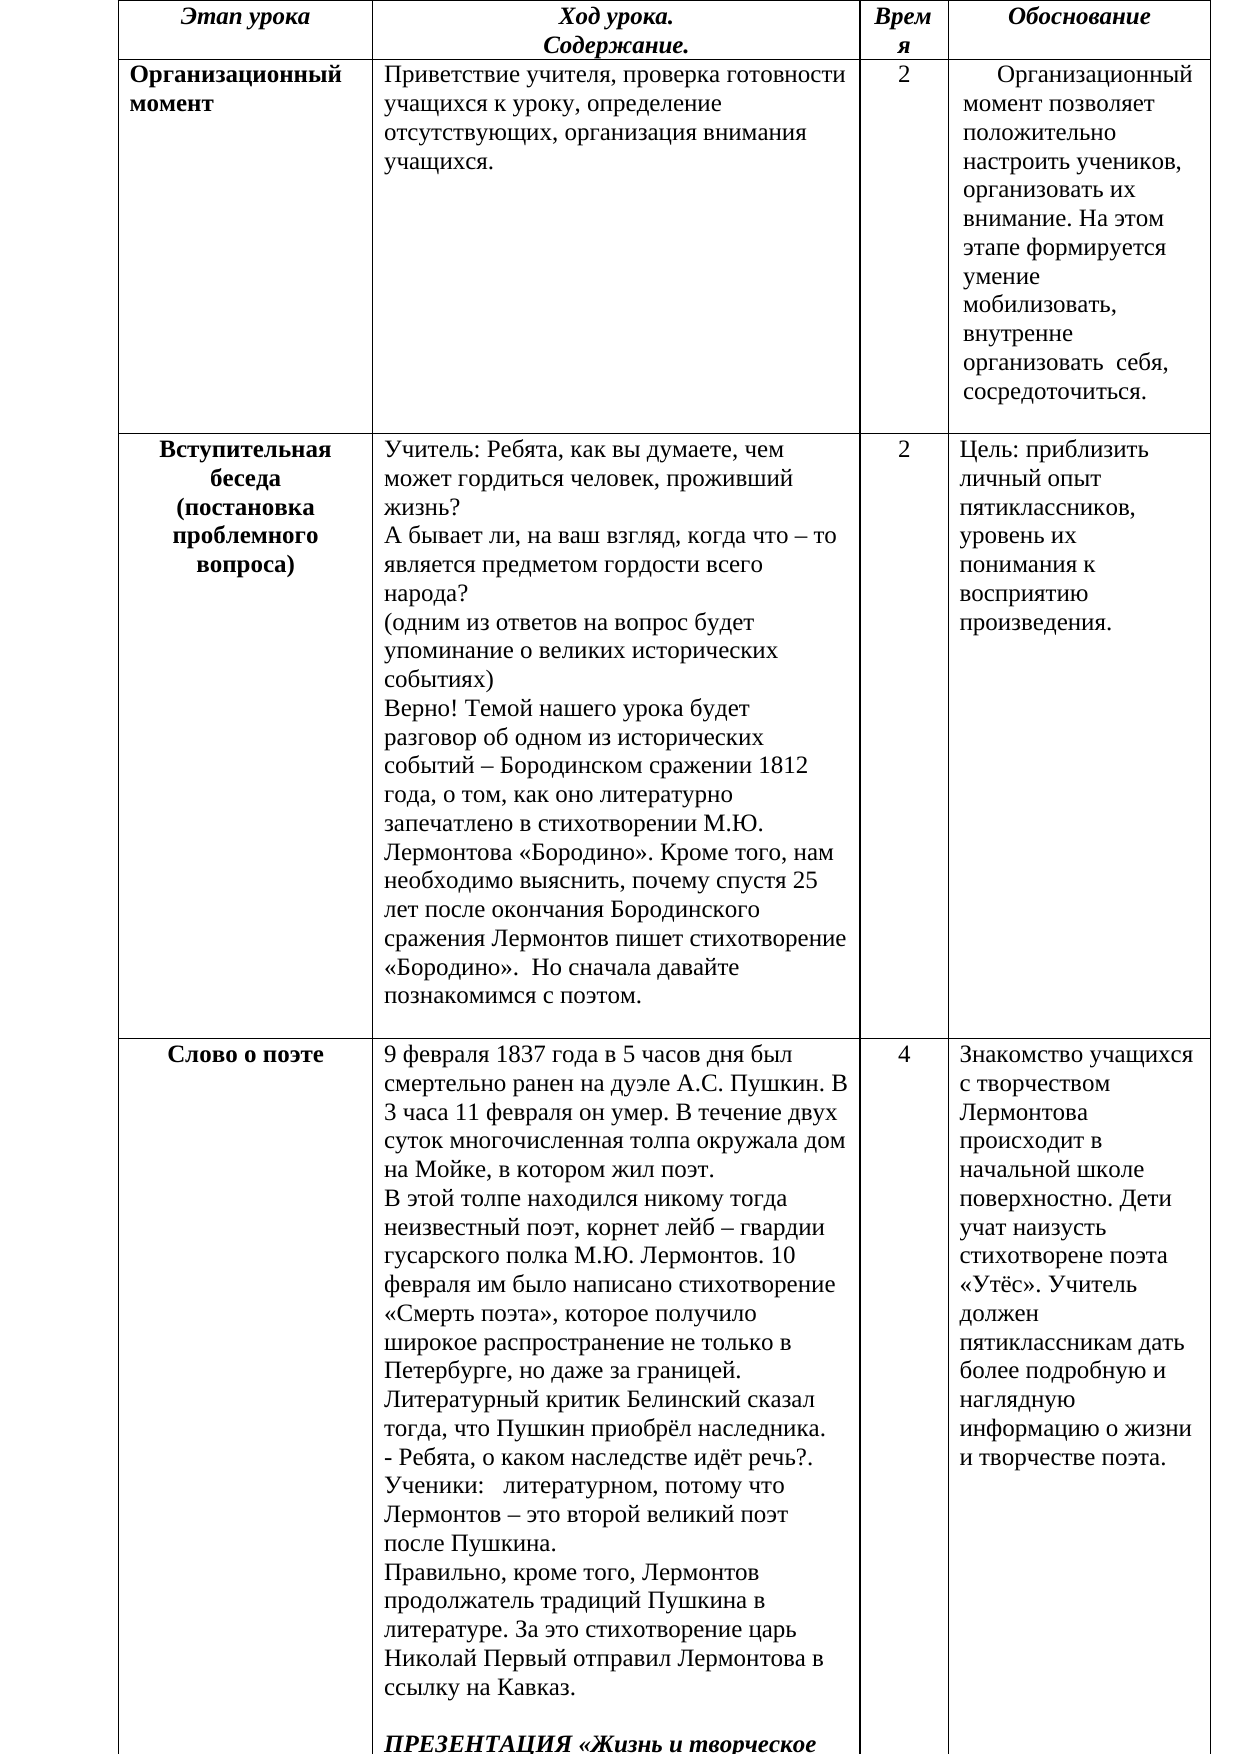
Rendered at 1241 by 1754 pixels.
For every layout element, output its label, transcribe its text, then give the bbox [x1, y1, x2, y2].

table_cell 9 февраля 1837 года в 5 часов дня был смертельно ранен на дуэле А.С. Пушкин. В 3 часа 11 февраля он умер. В течение двух суток многочисленная толпа окружала дом на Мойке, в котором жил поэт. В этой толпе находился никому тогда неизвестный поэт, корнет лейб – гвардии гусарского полка М.Ю. Лермонтов. 10 февраля им было написано стихотворение «Смерть поэта», которое получило широкое распространение не только в Петербурге, но даже за границей. Литературный критик Белинский сказал тогда, что Пушкин приобрёл наследника. - Ребята, о каком наследстве идёт речь?. Ученики: литературном, потому что Лермонтов – это второй великий поэт после Пушкина. Правильно, кроме того, Лермонтов продолжатель традиций Пушкина в литературе. За это стихотворение царь Николай Первый отправил Лермонтова в ссылку на Кавказ. ПРЕЗЕНТАЦИЯ «Жизнь и творческое наследие М.Ю. Лермонтова» и рассказ учителя [373, 1039, 859, 1754]
table_cell Организационный момент позволяет положительно настроить учеников, организовать их внимание. На этом этапе формируется умение мобилизовать, внутренне организовать себя, сосредоточиться. [949, 60, 1210, 433]
table_cell 4 [861, 1039, 948, 1754]
table_cell Слово о поэте [119, 1039, 372, 1754]
table_cell Учитель: Ребята, как вы думаете, чем может гордиться человек, проживший жизнь? А бывает ли, на ваш взгляд, когда что – то является предметом гордости всего народа? (одним из ответов на вопрос будет упоминание о великих исторических событиях) Верно! Темой нашего урока будет разговор об одном из исторических событий – Бородинском сражении 1812 года, о том, как оно литературно запечатлено в стихотворении М.Ю. Лермонтова «Бородино». Кроме того, нам необходимо выяснить, почему спустя 25 лет после окончания Бородинского сражения Лермонтов пишет стихотворение «Бородино». Но сначала давайте познакомимся с поэтом. [373, 434, 859, 1038]
table_header Ход урока. Содержание. [373, 1, 859, 58]
table_cell 2 [861, 60, 948, 433]
table_cell Цель: приблизить личный опыт пятиклассников, уровень их понимания к восприятию произведения. [949, 434, 1210, 1038]
table_cell 2 [861, 434, 948, 1038]
table_cell Организационный момент [119, 60, 372, 433]
table_cell Знакомство учащихся с творчеством Лермонтова происходит в начальной школе поверхностно. Дети учат наизусть стихотворене поэта «Утёс». Учитель должен пятиклассникам дать более подробную и наглядную информацию о жизни и творчестве поэта. [949, 1039, 1210, 1754]
table_header Обоснование [949, 1, 1210, 58]
table_cell Вступительная беседа (постановка проблемного вопроса) [119, 434, 372, 1038]
table_header Время [861, 1, 948, 58]
table_header Этап урока [119, 1, 372, 58]
table_cell Приветствие учителя, проверка готовности учащихся к уроку, определение отсутствующих, организация внимания учащихся. [373, 60, 859, 433]
